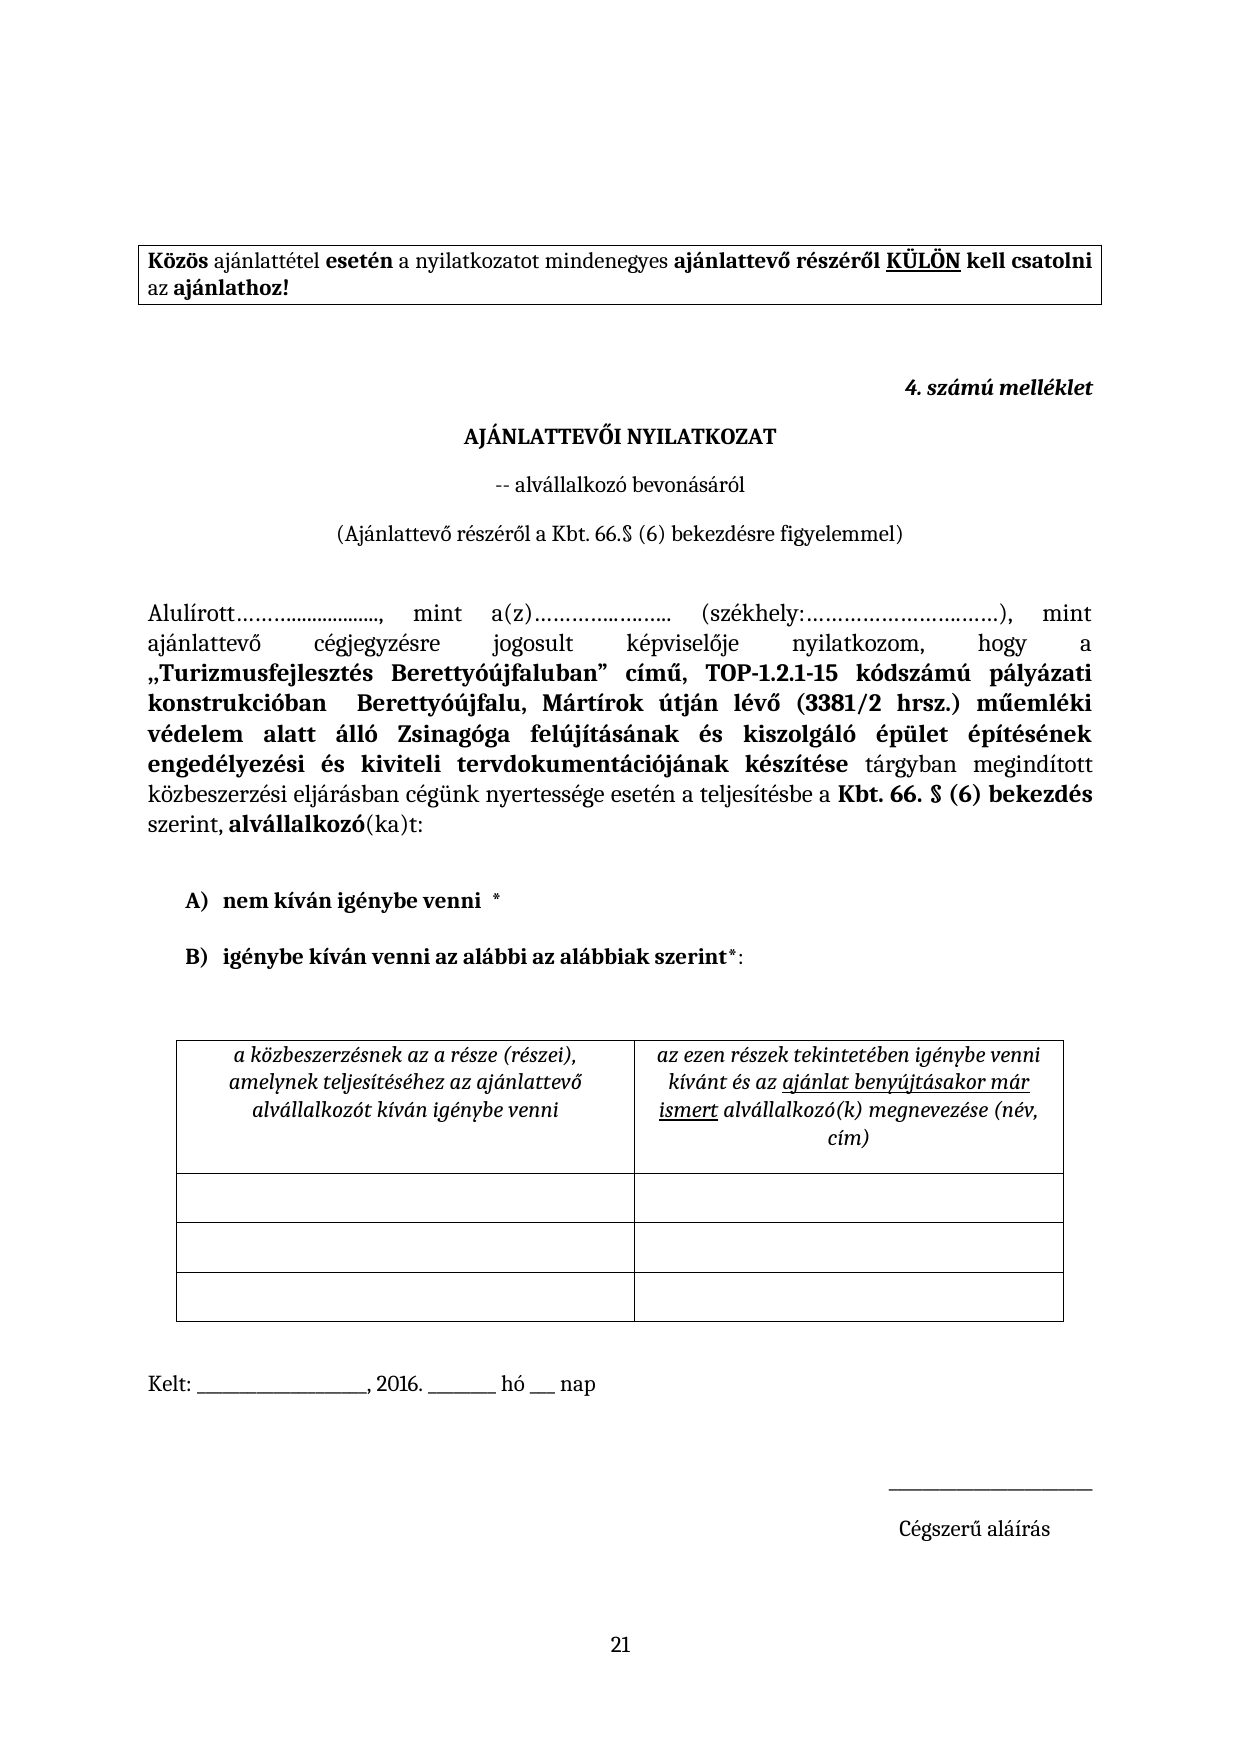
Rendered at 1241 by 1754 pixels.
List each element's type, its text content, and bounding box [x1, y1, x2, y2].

list nem kíván igénybe venni * [185, 888, 1107, 915]
text Közös ajánlattétel esetén a nyilatkozatot mindenegyes ajánlattevő részéről KÜLÖN kell csatolni az ajánlathoz! [139, 246, 1101, 304]
table_cell [177, 1223, 634, 1272]
text 4. számú melléklet [148, 375, 1093, 402]
text Cégszerű aláírás [859, 1516, 1093, 1542]
list igénybe kíván venni az alábbi az alábbiak szerint*: [185, 943, 1107, 970]
text -- alvállalkozó bevonásáról [148, 472, 1093, 498]
text AJÁNLATTEVŐI NYILATKOZAT [148, 424, 1093, 450]
table_cell [635, 1273, 1063, 1321]
text (Ajánlattevő részéről a Kbt. 66.§ (6) bekezdésre figyelemmel) [148, 521, 1093, 547]
table_cell [177, 1174, 634, 1222]
text ________________________ [148, 1467, 1093, 1494]
text Kelt: ____________________, 2016. ________ hó ___ nap [148, 1371, 1093, 1397]
table_cell [635, 1223, 1063, 1272]
table_cell [177, 1273, 634, 1321]
table_header az ezen részek tekintetében igénybe venni kívánt és az ajánlat benyújtásakor már ismert alvállalkozó(k) megnevezése (név, cím) [635, 1041, 1063, 1173]
text Alulírott………................., mint a(z)…………..….….. (székhely:…………………….……), mint ajánlattevő cégjegyzésre jogosult képviselője nyilatkozom, hogy a ,,Turizmusfejlesztés Berettyóújfaluban” című, TOP-1.2.1-15 kódszámú pályázati konstrukcióban Berettyóújfalu, Mártírok útján lévő (3381/2 hrsz.) műemléki védelem alatt álló Zsinagóga felújításának és kiszolgáló épület építésének engedélyezési és kiviteli tervdokumentációjának készítése tárgyban megindított közbeszerzési eljárásban cégünk nyertessége esetén a teljesítésbe a Kbt. 66. § (6) bekezdés szerint, alvállalkozó(ka)t: [148, 599, 1093, 838]
table_header a közbeszerzésnek az a része (részei), amelynek teljesítéséhez az ajánlattevő alvállalkozót kíván igénybe venni [177, 1041, 634, 1173]
table_cell [635, 1174, 1063, 1222]
